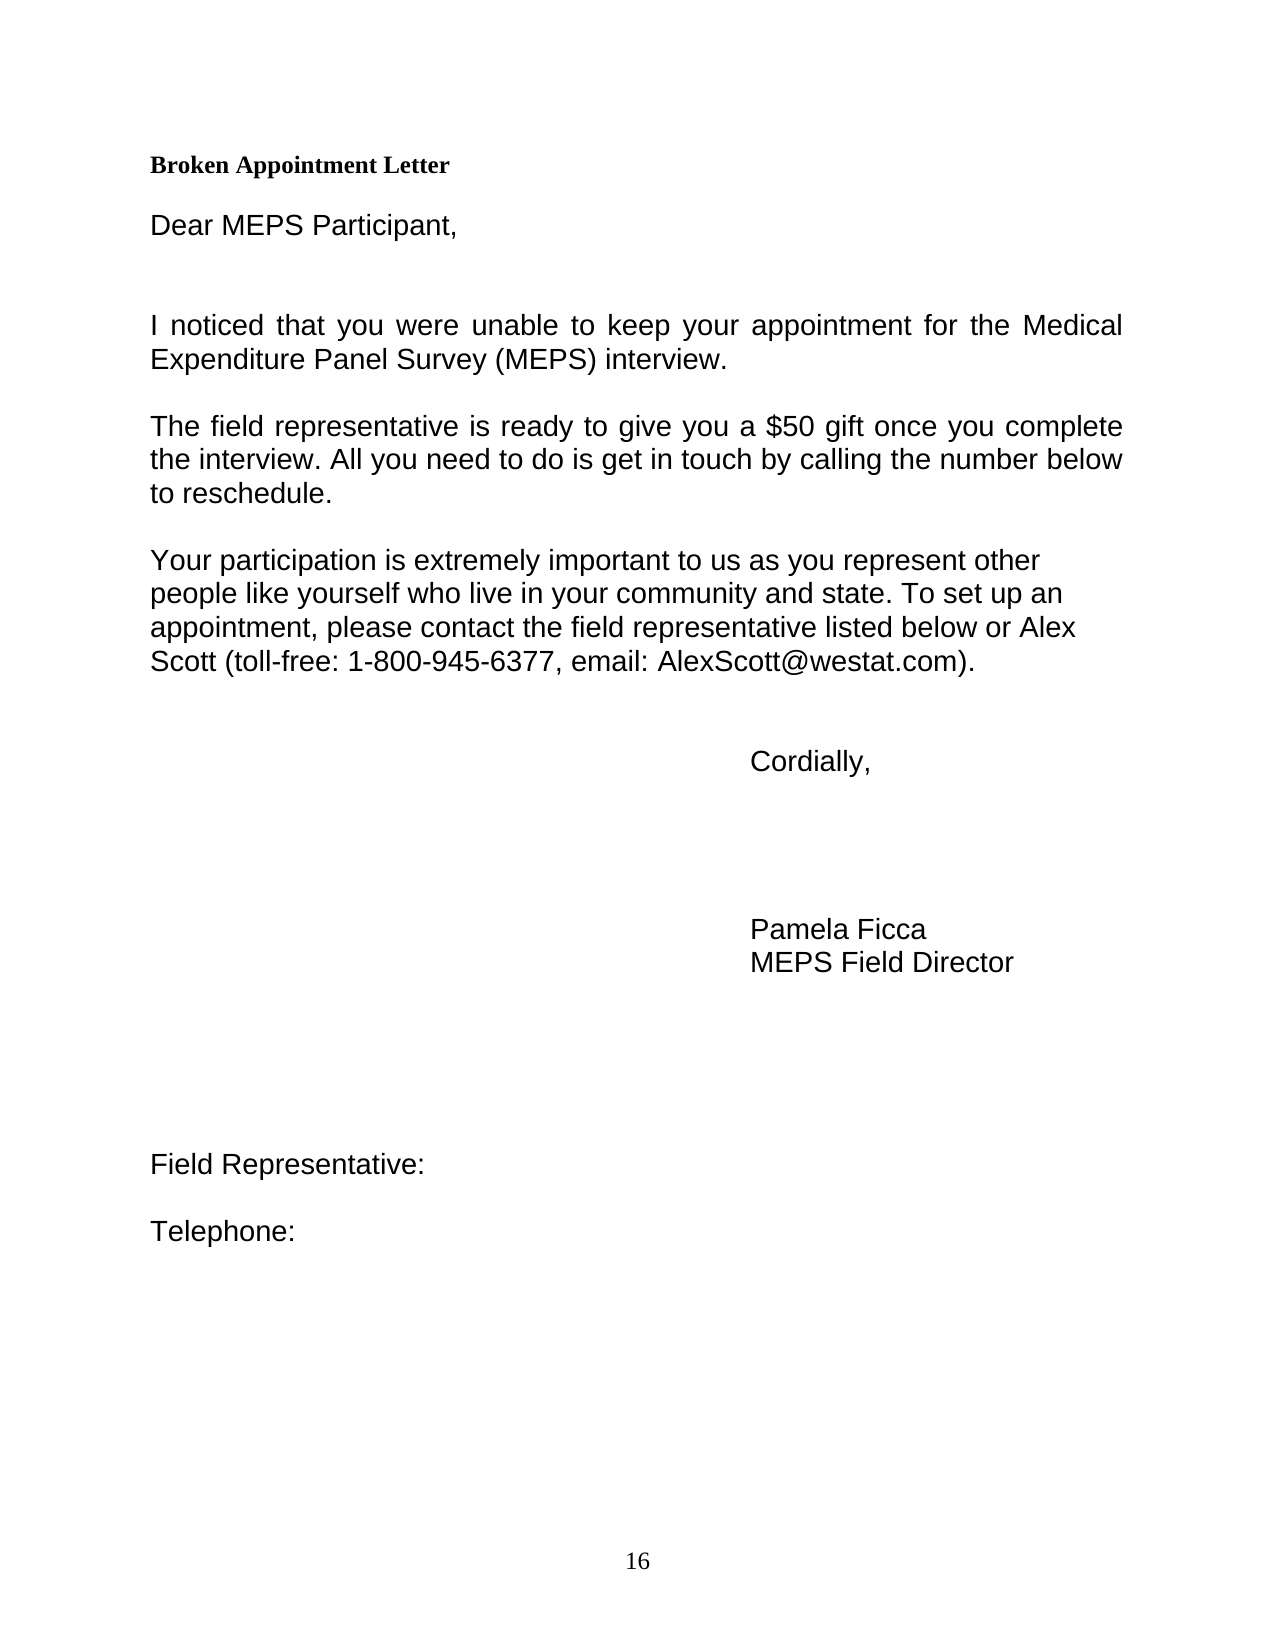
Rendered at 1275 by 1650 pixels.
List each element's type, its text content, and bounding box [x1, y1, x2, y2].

text Broken Appointment Letter [150, 150, 1125, 179]
text Dear MEPS Participant, [150, 207, 1125, 241]
text Telephone: [150, 1214, 1125, 1247]
text Cordially, [675, 744, 1125, 778]
text MEPS Field Director [750, 945, 1125, 979]
text Pamela Ficca [675, 912, 1125, 945]
text Field Representative: [150, 1147, 1125, 1180]
text The field representative is ready to give you a $50 gift once you complete the interview. All you need to do is get in touch by calling the number below to reschedule. [150, 409, 1125, 509]
text I noticed that you were unable to keep your appointment for the Medical Expenditure Panel Survey (MEPS) interview. [150, 308, 1125, 375]
text Your participation is extremely important to us as you represent other people like yourself who live in your community and state. To set up an appointment, please contact the field representative listed below or Alex Scott (toll-free: 1-800-945-6377, email: AlexScott@westat.com). [150, 543, 1125, 677]
